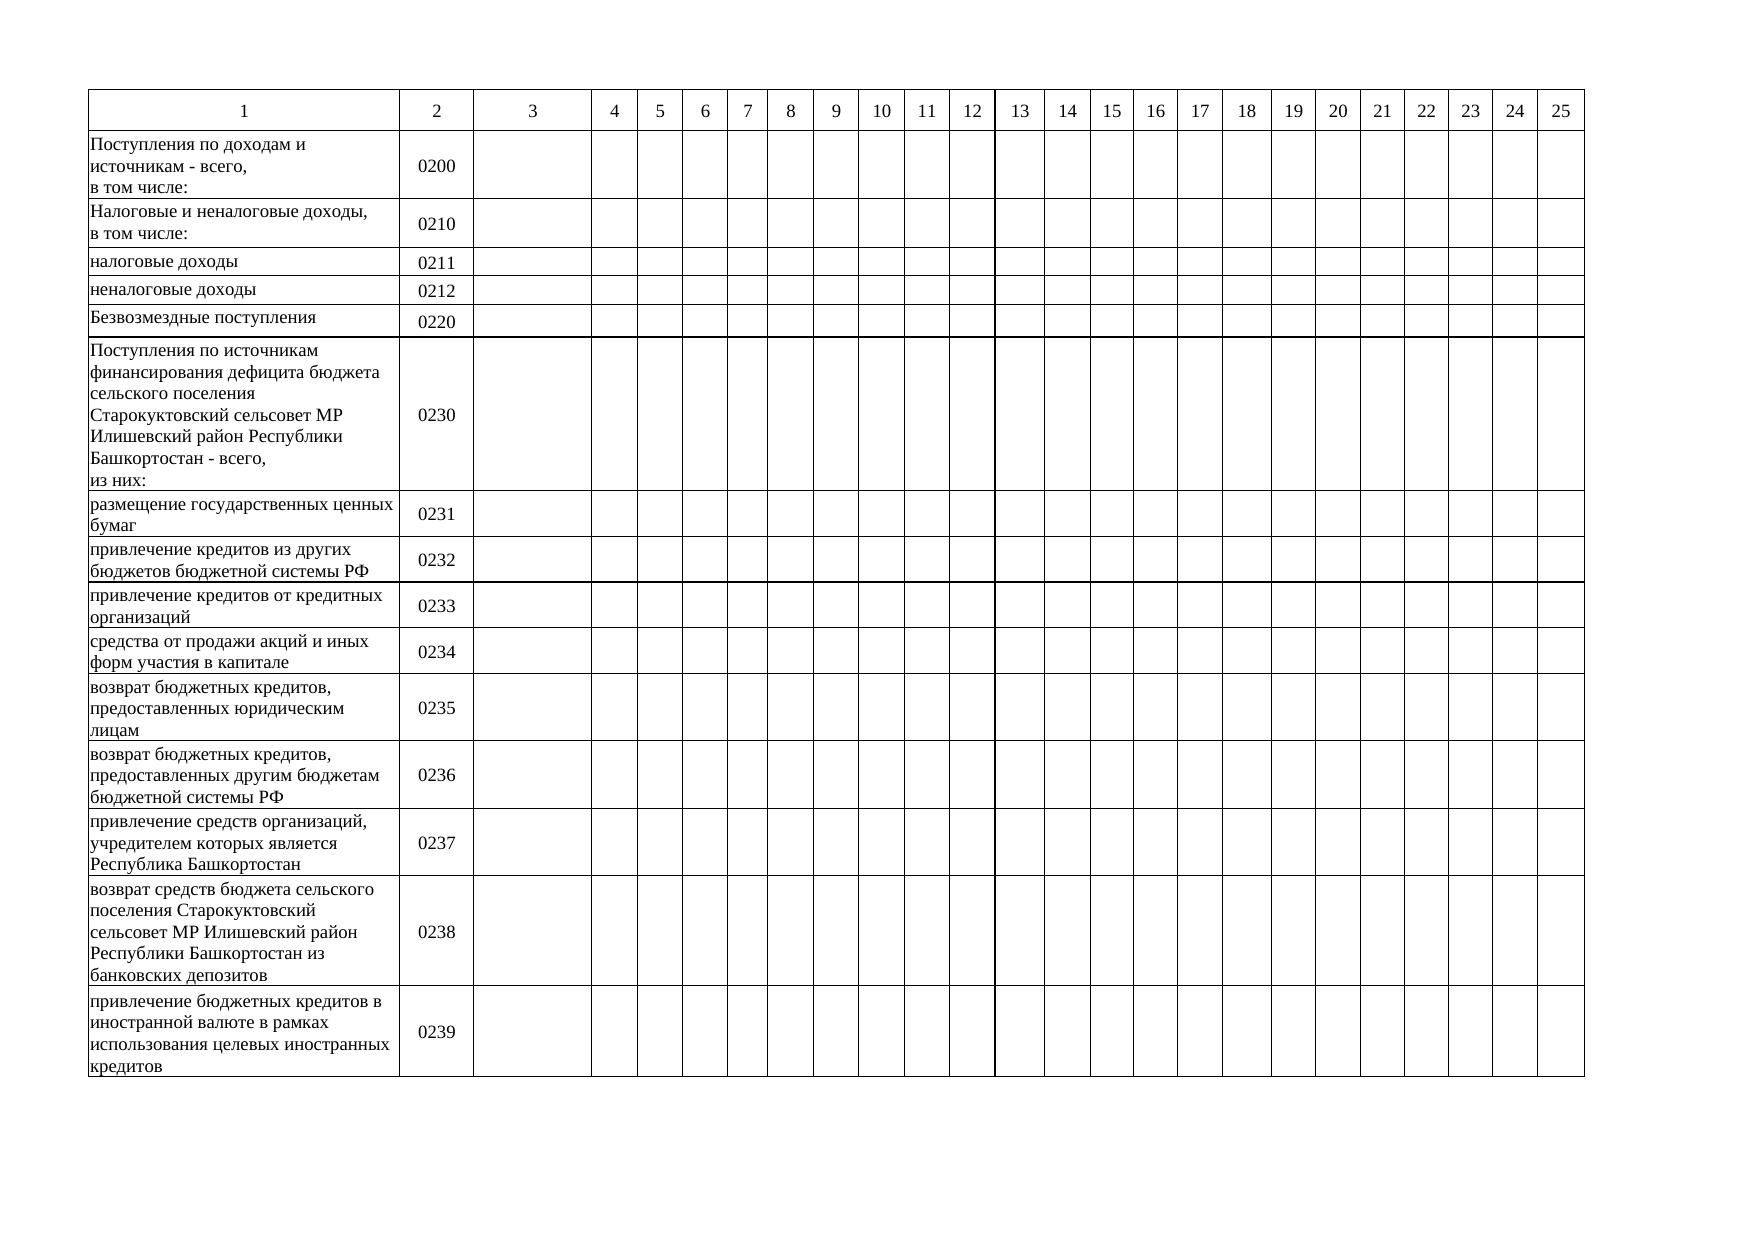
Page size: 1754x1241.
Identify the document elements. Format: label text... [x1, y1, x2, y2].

table_cell 0211 [400, 248, 473, 275]
table_cell 0235 [400, 674, 473, 740]
table_cell [1361, 674, 1404, 740]
table_cell [683, 537, 727, 581]
table_cell [905, 131, 949, 198]
table_cell [1405, 628, 1448, 673]
table_header 24 [1493, 90, 1537, 130]
table_cell [474, 305, 591, 336]
table_cell [474, 583, 591, 627]
table_cell [474, 491, 591, 536]
table_cell [905, 986, 949, 1076]
table_cell 0230 [400, 338, 473, 490]
table_cell [859, 305, 904, 336]
table_cell [1405, 537, 1448, 581]
table_cell [683, 491, 727, 536]
table_header 23 [1449, 90, 1492, 130]
table_cell [905, 628, 949, 673]
table_cell размещение государственных ценных бумаг [89, 491, 399, 536]
table_cell [768, 537, 813, 581]
table_cell [950, 583, 994, 627]
table_cell [814, 248, 858, 275]
table_cell 0236 [400, 741, 473, 807]
table_cell [1493, 741, 1537, 807]
table_cell [728, 674, 767, 740]
table_cell [474, 537, 591, 581]
table_cell [1316, 491, 1360, 536]
table_cell [592, 537, 637, 581]
table_cell возврат бюджетных кредитов, предоставленных другим бюджетам бюджетной системы РФ [89, 741, 399, 807]
table_cell [1223, 741, 1271, 807]
table_cell [1538, 338, 1584, 490]
table_cell [683, 338, 727, 490]
table_cell [768, 491, 813, 536]
table_cell [638, 583, 682, 627]
table_cell [638, 131, 682, 198]
table_cell [768, 628, 813, 673]
table_cell [905, 583, 949, 627]
table_cell [728, 305, 767, 336]
table_cell [728, 199, 767, 247]
table_cell [1449, 131, 1492, 198]
table_cell [1134, 809, 1177, 875]
table_cell [1493, 628, 1537, 673]
table_cell 0232 [400, 537, 473, 581]
table_cell [814, 674, 858, 740]
table_cell [1178, 876, 1222, 985]
table_cell [1538, 741, 1584, 807]
table_cell [638, 628, 682, 673]
table_cell [1361, 491, 1404, 536]
table_cell [1361, 199, 1404, 247]
table_cell [1091, 248, 1133, 275]
table_cell [638, 876, 682, 985]
table_cell [1091, 674, 1133, 740]
table_cell [859, 583, 904, 627]
table_cell [1405, 338, 1448, 490]
table_cell [1223, 876, 1271, 985]
table_header 2 [400, 90, 473, 130]
table_cell [768, 276, 813, 304]
table_cell [950, 491, 994, 536]
table_cell [1272, 628, 1315, 673]
table_cell [1045, 674, 1090, 740]
table_cell [683, 741, 727, 807]
table_cell [768, 741, 813, 807]
table_cell [1134, 276, 1177, 304]
table_cell [1045, 131, 1090, 198]
table_cell [1316, 131, 1360, 198]
table_cell 0238 [400, 876, 473, 985]
table_cell [1178, 491, 1222, 536]
table_cell 0212 [400, 276, 473, 304]
table_cell [474, 628, 591, 673]
table_cell налоговые доходы [89, 248, 399, 275]
table_cell [728, 809, 767, 875]
table_cell [814, 276, 858, 304]
table_cell [1361, 876, 1404, 985]
table_cell [1361, 537, 1404, 581]
table_cell [1272, 276, 1315, 304]
table_cell [1272, 876, 1315, 985]
table_cell [683, 583, 727, 627]
table_cell [1493, 248, 1537, 275]
table_header 20 [1316, 90, 1360, 130]
table_cell привлечение бюджетных кредитов в иностранной валюте в рамках использования целевых иностранных кредитов [89, 986, 399, 1076]
table_cell [996, 809, 1044, 875]
table_cell возврат средств бюджета сельского поселения Старокуктовский сельсовет МР Илишевский район Республики Башкортостан из банковских депозитов [89, 876, 399, 985]
table_cell [1405, 248, 1448, 275]
table_cell [1045, 248, 1090, 275]
table_cell [1178, 248, 1222, 275]
table_cell [1493, 986, 1537, 1076]
table_cell [1449, 809, 1492, 875]
table_cell [1493, 305, 1537, 336]
table_cell неналоговые доходы [89, 276, 399, 304]
table_cell [683, 809, 727, 875]
table_cell [768, 583, 813, 627]
table_cell [1493, 583, 1537, 627]
table_cell [592, 809, 637, 875]
table_cell [859, 628, 904, 673]
table_cell возврат бюджетных кредитов, предоставленных юридическим лицам [89, 674, 399, 740]
table_cell [950, 248, 994, 275]
table_header 18 [1223, 90, 1271, 130]
table_cell [1361, 276, 1404, 304]
table_cell 0231 [400, 491, 473, 536]
table_cell [996, 491, 1044, 536]
table_cell [1361, 248, 1404, 275]
table_cell Поступления по источникам финансирования дефицита бюджета сельского поселения Старокуктовский сельсовет МР Илишевский район Республики Башкортостан - всего, из них: [89, 338, 399, 490]
table_cell [950, 537, 994, 581]
table_cell Поступления по доходам и источникам - всего, в том числе: [89, 131, 399, 198]
table_cell [1316, 674, 1360, 740]
table_cell [1272, 199, 1315, 247]
table_cell [638, 491, 682, 536]
table_cell [1045, 305, 1090, 336]
table_cell [592, 338, 637, 490]
table_cell [1316, 583, 1360, 627]
table_cell [950, 628, 994, 673]
table_header 16 [1134, 90, 1177, 130]
table_cell [814, 583, 858, 627]
table_cell [638, 338, 682, 490]
table_cell [1449, 876, 1492, 985]
table_cell [1493, 876, 1537, 985]
table_cell [768, 305, 813, 336]
table_cell [474, 809, 591, 875]
table_cell [905, 248, 949, 275]
table_cell [592, 674, 637, 740]
table_cell [592, 276, 637, 304]
table_cell [996, 248, 1044, 275]
table_cell [1091, 583, 1133, 627]
table_cell [768, 876, 813, 985]
table_cell [1223, 986, 1271, 1076]
table_cell [950, 131, 994, 198]
table_cell [1178, 305, 1222, 336]
table_cell [905, 674, 949, 740]
table_cell [1449, 674, 1492, 740]
table_cell [814, 628, 858, 673]
table_cell [638, 741, 682, 807]
table_cell [1045, 199, 1090, 247]
table_cell [1272, 986, 1315, 1076]
table_cell [728, 491, 767, 536]
table_cell [1449, 276, 1492, 304]
table_cell [1449, 986, 1492, 1076]
table_cell [638, 537, 682, 581]
table_cell [1134, 537, 1177, 581]
table_cell [592, 986, 637, 1076]
table_cell [768, 199, 813, 247]
table_cell [814, 741, 858, 807]
table_cell [1361, 628, 1404, 673]
table_cell [1091, 986, 1133, 1076]
table_cell [1134, 199, 1177, 247]
table_cell [1178, 276, 1222, 304]
table_cell [1449, 741, 1492, 807]
table_cell Налоговые и неналоговые доходы, в том числе: [89, 199, 399, 247]
table_cell [814, 537, 858, 581]
table_cell [996, 674, 1044, 740]
table_cell [1223, 199, 1271, 247]
table_cell [814, 986, 858, 1076]
table_header 15 [1091, 90, 1133, 130]
table_cell [1272, 491, 1315, 536]
table_cell [1538, 809, 1584, 875]
table_cell [859, 491, 904, 536]
table_cell [592, 131, 637, 198]
table_cell [905, 876, 949, 985]
table_cell [1405, 809, 1448, 875]
table_cell [905, 809, 949, 875]
table_cell [768, 674, 813, 740]
table_cell [728, 131, 767, 198]
table_cell [905, 537, 949, 581]
table_cell [728, 741, 767, 807]
table_cell [1045, 628, 1090, 673]
table_cell [905, 491, 949, 536]
table_header 25 [1538, 90, 1584, 130]
table_cell [683, 199, 727, 247]
table_cell [996, 583, 1044, 627]
table_cell [1405, 876, 1448, 985]
table_cell [1449, 583, 1492, 627]
table_cell [1272, 809, 1315, 875]
table_cell [1178, 338, 1222, 490]
table_cell [1449, 491, 1492, 536]
table_cell [1091, 491, 1133, 536]
table_cell [1405, 986, 1448, 1076]
table_cell 0237 [400, 809, 473, 875]
table_cell [1316, 276, 1360, 304]
table_cell [728, 876, 767, 985]
table_cell [1538, 248, 1584, 275]
table_cell [683, 986, 727, 1076]
table_cell [950, 338, 994, 490]
table_cell [1272, 674, 1315, 740]
table_cell [768, 131, 813, 198]
table_header 1 [89, 90, 399, 130]
table_cell [859, 537, 904, 581]
table_cell [1134, 628, 1177, 673]
table_cell привлечение кредитов из других бюджетов бюджетной системы РФ [89, 537, 399, 581]
table_cell [1091, 199, 1133, 247]
table_cell [592, 876, 637, 985]
table_cell [996, 199, 1044, 247]
table_cell [1134, 491, 1177, 536]
table_cell [1091, 305, 1133, 336]
table_cell [1178, 986, 1222, 1076]
table_cell [814, 876, 858, 985]
table_cell [1045, 276, 1090, 304]
table_cell [1134, 338, 1177, 490]
table_header 17 [1178, 90, 1222, 130]
table_cell [1134, 131, 1177, 198]
table_cell [1361, 338, 1404, 490]
table_cell [1091, 338, 1133, 490]
table_cell [1361, 986, 1404, 1076]
table_cell [474, 199, 591, 247]
table_cell [638, 809, 682, 875]
table_cell [728, 986, 767, 1076]
table_cell [1272, 537, 1315, 581]
table_cell [1316, 809, 1360, 875]
table_cell [1316, 248, 1360, 275]
table_cell [1134, 583, 1177, 627]
table_cell [1538, 876, 1584, 985]
table_cell [1272, 305, 1315, 336]
table_cell [996, 628, 1044, 673]
table_cell 0233 [400, 583, 473, 627]
table_cell [1316, 986, 1360, 1076]
table_cell [1449, 248, 1492, 275]
table_cell [996, 741, 1044, 807]
table_cell привлечение кредитов от кредитных организаций [89, 583, 399, 627]
table_cell [728, 583, 767, 627]
table_cell [1493, 199, 1537, 247]
table_cell [638, 305, 682, 336]
table_cell [1405, 305, 1448, 336]
table_cell [1493, 131, 1537, 198]
table_header 3 [474, 90, 591, 130]
table_header 9 [814, 90, 858, 130]
table_cell [1223, 131, 1271, 198]
table_cell [996, 276, 1044, 304]
table_cell [1091, 628, 1133, 673]
table_cell [1223, 674, 1271, 740]
table_cell [905, 741, 949, 807]
table_cell [1493, 276, 1537, 304]
table_header 22 [1405, 90, 1448, 130]
table_cell [1091, 276, 1133, 304]
table_cell [1272, 741, 1315, 807]
table_cell [1493, 674, 1537, 740]
table_cell [950, 305, 994, 336]
table_cell [1091, 741, 1133, 807]
table_cell [950, 809, 994, 875]
table_cell [1178, 199, 1222, 247]
table_cell [1316, 741, 1360, 807]
table_cell [768, 248, 813, 275]
table_cell [1134, 305, 1177, 336]
table_cell [1223, 628, 1271, 673]
table_cell [683, 131, 727, 198]
table_cell [905, 199, 949, 247]
table_cell [1538, 305, 1584, 336]
table_cell [1091, 537, 1133, 581]
table_header 7 [728, 90, 767, 130]
table_cell [1045, 491, 1090, 536]
table_cell [638, 674, 682, 740]
table_cell [859, 809, 904, 875]
table_cell [1493, 809, 1537, 875]
table_cell [996, 131, 1044, 198]
table_cell [859, 276, 904, 304]
table_cell [905, 305, 949, 336]
table_cell [1091, 809, 1133, 875]
table_cell [1223, 583, 1271, 627]
table_cell [1538, 674, 1584, 740]
table_cell [1045, 986, 1090, 1076]
table_cell [1316, 305, 1360, 336]
table_cell [1045, 537, 1090, 581]
table_cell [638, 986, 682, 1076]
table_cell Безвозмездные поступления [89, 305, 399, 336]
table_cell [728, 338, 767, 490]
table_cell [1361, 809, 1404, 875]
table_cell 0210 [400, 199, 473, 247]
table_cell [638, 248, 682, 275]
table_cell [592, 491, 637, 536]
table_cell [1449, 305, 1492, 336]
table_cell [474, 338, 591, 490]
table_cell [1045, 338, 1090, 490]
table_cell [814, 131, 858, 198]
table_cell привлечение средств организаций, учредителем которых является Республика Башкортостан [89, 809, 399, 875]
table_cell [474, 876, 591, 985]
table_cell [728, 537, 767, 581]
table_cell [1223, 809, 1271, 875]
table_cell [1538, 986, 1584, 1076]
table_cell [1134, 674, 1177, 740]
table_header 12 [950, 90, 994, 130]
table_cell [474, 131, 591, 198]
table_cell [905, 338, 949, 490]
table_cell [683, 276, 727, 304]
table_cell [683, 674, 727, 740]
table_cell [768, 809, 813, 875]
table_cell [1272, 248, 1315, 275]
table_header 4 [592, 90, 637, 130]
table_cell [859, 248, 904, 275]
table_cell [592, 741, 637, 807]
table_cell [1178, 583, 1222, 627]
table_cell [1449, 199, 1492, 247]
table_header 21 [1361, 90, 1404, 130]
table_cell [592, 583, 637, 627]
table_cell [1178, 809, 1222, 875]
table_cell 0200 [400, 131, 473, 198]
table_cell [1223, 338, 1271, 490]
table_cell [1361, 741, 1404, 807]
table_cell [683, 628, 727, 673]
table_cell [638, 199, 682, 247]
table_cell [1538, 628, 1584, 673]
table_cell [1538, 276, 1584, 304]
table_cell [728, 248, 767, 275]
table_cell [859, 131, 904, 198]
table_cell [592, 305, 637, 336]
table_cell 0234 [400, 628, 473, 673]
table_cell [768, 338, 813, 490]
table_cell [996, 537, 1044, 581]
table_header 13 [996, 90, 1044, 130]
table_cell [950, 199, 994, 247]
table_cell [950, 986, 994, 1076]
table_cell [859, 986, 904, 1076]
table_cell [1134, 876, 1177, 985]
table_cell [1178, 628, 1222, 673]
table_cell [1538, 583, 1584, 627]
table_cell [859, 741, 904, 807]
table_cell [814, 809, 858, 875]
table_cell [1045, 876, 1090, 985]
table_cell [1178, 674, 1222, 740]
table_cell [996, 986, 1044, 1076]
table_cell [1449, 338, 1492, 490]
table_cell [1045, 809, 1090, 875]
table_header 6 [683, 90, 727, 130]
table_cell [474, 276, 591, 304]
table_cell [1091, 876, 1133, 985]
table_cell 0239 [400, 986, 473, 1076]
table_cell [1493, 537, 1537, 581]
table_cell [1316, 338, 1360, 490]
table_cell [859, 674, 904, 740]
table_header 8 [768, 90, 813, 130]
table_cell [1223, 491, 1271, 536]
table_cell 0220 [400, 305, 473, 336]
table_cell [1405, 741, 1448, 807]
table_header 14 [1045, 90, 1090, 130]
table_cell [1405, 276, 1448, 304]
table_cell [592, 628, 637, 673]
table_cell [1405, 199, 1448, 247]
table_cell [1361, 583, 1404, 627]
table_cell [1134, 986, 1177, 1076]
table_cell [1405, 491, 1448, 536]
table_cell [1134, 741, 1177, 807]
table_cell [1316, 876, 1360, 985]
table_cell [1134, 248, 1177, 275]
table_cell [474, 248, 591, 275]
table_cell [1538, 537, 1584, 581]
table_cell [996, 876, 1044, 985]
table_cell [814, 305, 858, 336]
table_cell [474, 674, 591, 740]
table_cell [1493, 491, 1537, 536]
table_cell [1361, 131, 1404, 198]
table_cell [1091, 131, 1133, 198]
table_cell [1405, 674, 1448, 740]
table_header 10 [859, 90, 904, 130]
table_cell [1223, 305, 1271, 336]
table_cell [1178, 537, 1222, 581]
table_cell [1223, 248, 1271, 275]
table_cell [683, 248, 727, 275]
table_header 11 [905, 90, 949, 130]
table_cell [950, 876, 994, 985]
table_cell [950, 741, 994, 807]
table_cell [1538, 199, 1584, 247]
table_cell [728, 276, 767, 304]
table_cell [1405, 583, 1448, 627]
table_cell [1405, 131, 1448, 198]
table_cell [638, 276, 682, 304]
table_cell [1045, 583, 1090, 627]
table_cell [1178, 741, 1222, 807]
table_header 19 [1272, 90, 1315, 130]
table_cell [814, 338, 858, 490]
table_cell [996, 305, 1044, 336]
table_cell [1493, 338, 1537, 490]
table_cell [1223, 276, 1271, 304]
table_cell [728, 628, 767, 673]
table_cell [1538, 131, 1584, 198]
table_cell [683, 876, 727, 985]
table_cell [1045, 741, 1090, 807]
table_cell [996, 338, 1044, 490]
table_cell [1272, 131, 1315, 198]
table_cell [1272, 338, 1315, 490]
table_cell [950, 276, 994, 304]
table_cell [1272, 583, 1315, 627]
table_cell [683, 305, 727, 336]
table_cell [859, 876, 904, 985]
table_cell средства от продажи акций и иных форм участия в капитале [89, 628, 399, 673]
table_cell [768, 986, 813, 1076]
table_cell [1538, 491, 1584, 536]
table_cell [814, 491, 858, 536]
table_cell [950, 674, 994, 740]
table_cell [1316, 628, 1360, 673]
table_cell [1316, 537, 1360, 581]
table_cell [1449, 537, 1492, 581]
table_cell [592, 199, 637, 247]
table_cell [1178, 131, 1222, 198]
table_cell [1361, 305, 1404, 336]
table_header 5 [638, 90, 682, 130]
table_cell [1223, 537, 1271, 581]
table_cell [1449, 628, 1492, 673]
table_cell [474, 986, 591, 1076]
table_cell [859, 199, 904, 247]
table_cell [814, 199, 858, 247]
table_cell [905, 276, 949, 304]
table_cell [474, 741, 591, 807]
table_cell [592, 248, 637, 275]
table_cell [1316, 199, 1360, 247]
table_cell [859, 338, 904, 490]
